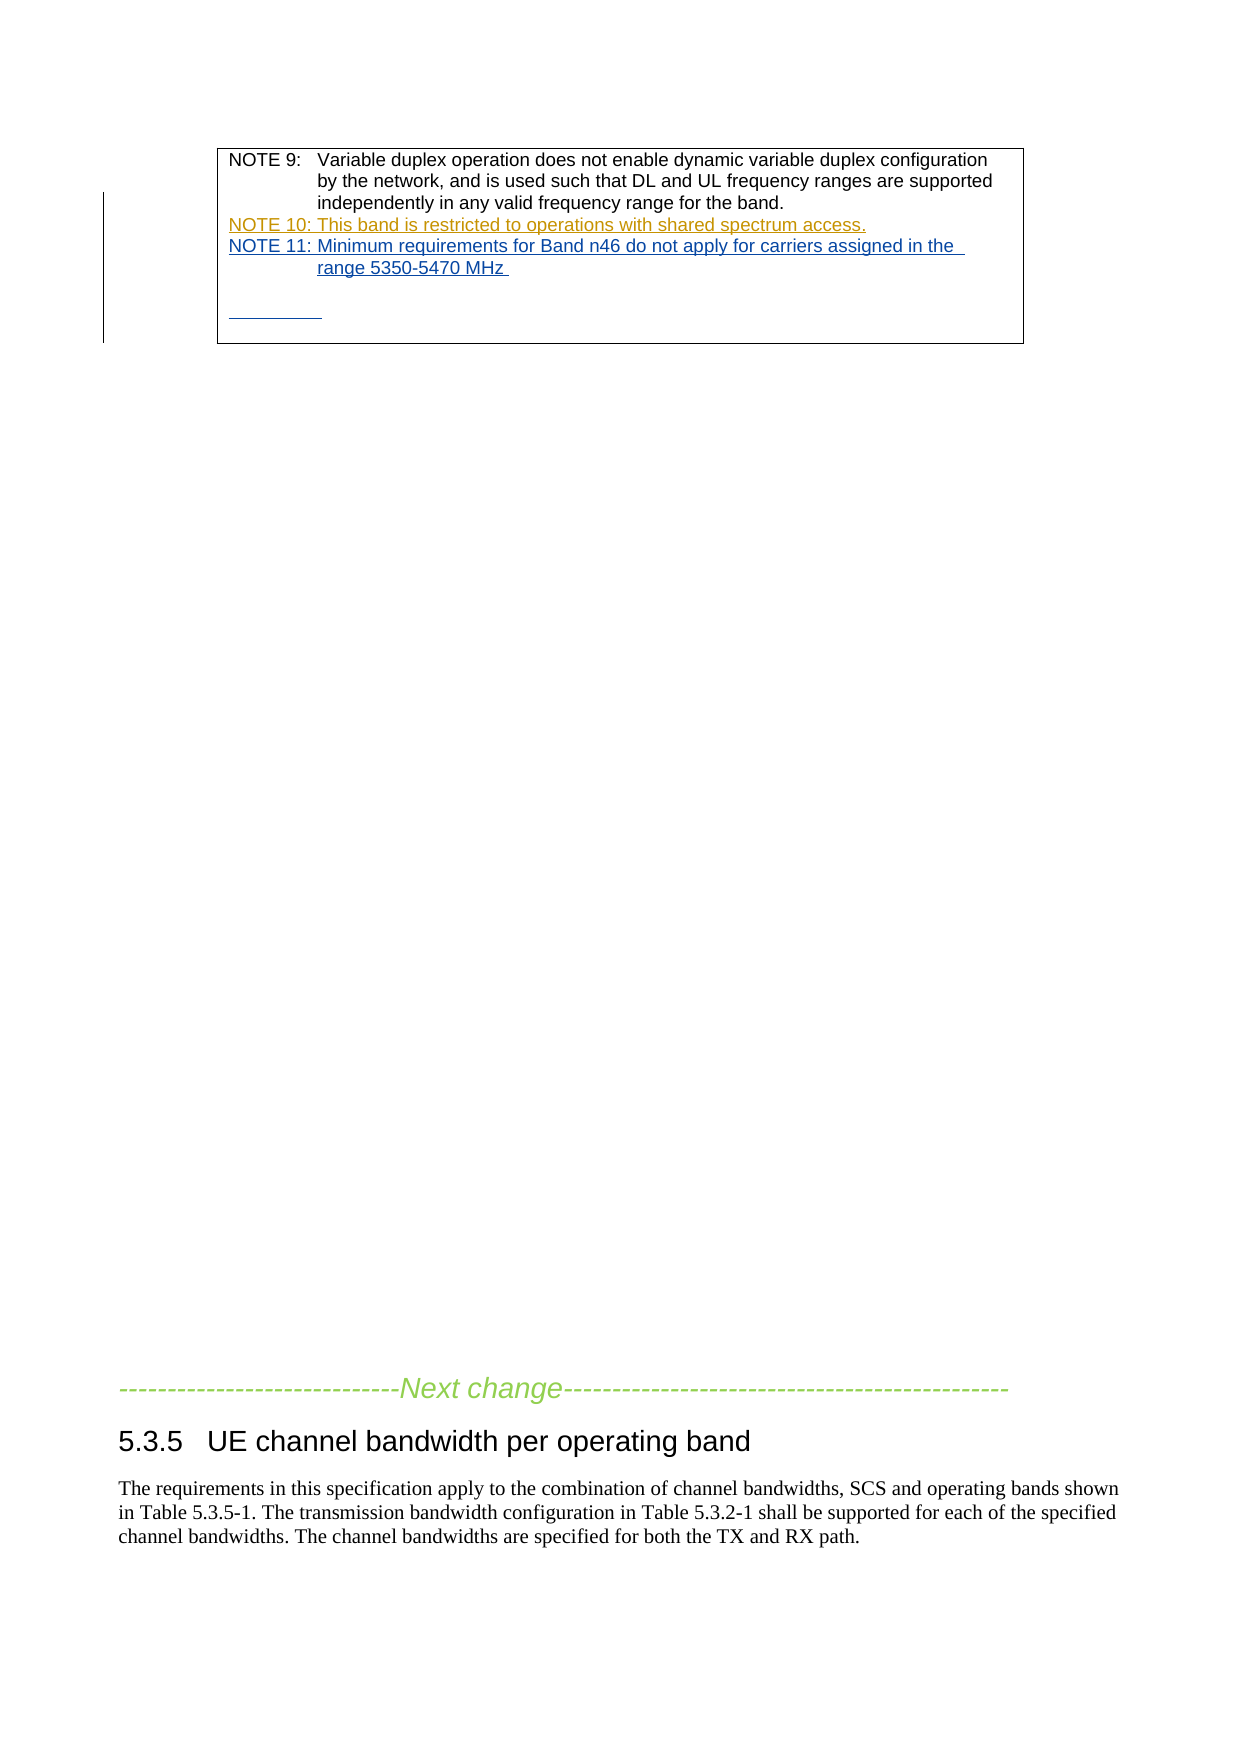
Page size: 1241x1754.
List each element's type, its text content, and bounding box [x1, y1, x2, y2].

subtitle 5.3.5 UE channel bandwidth per operating band [118, 1424, 1122, 1457]
subtitle -----------------------------Next change---------------------------------------------- [118, 1371, 1122, 1405]
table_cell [218, 149, 1023, 343]
text The requirements in this specification apply to the combination of channel bandwidths, SCS and operating bands shown in Table 5.3.5-1. The transmission bandwidth configuration in Table 5.3.2-1 shall be supported for each of the specified channel bandwidths. The channel bandwidths are specified for both the TX and RX path. [118, 1476, 1122, 1548]
